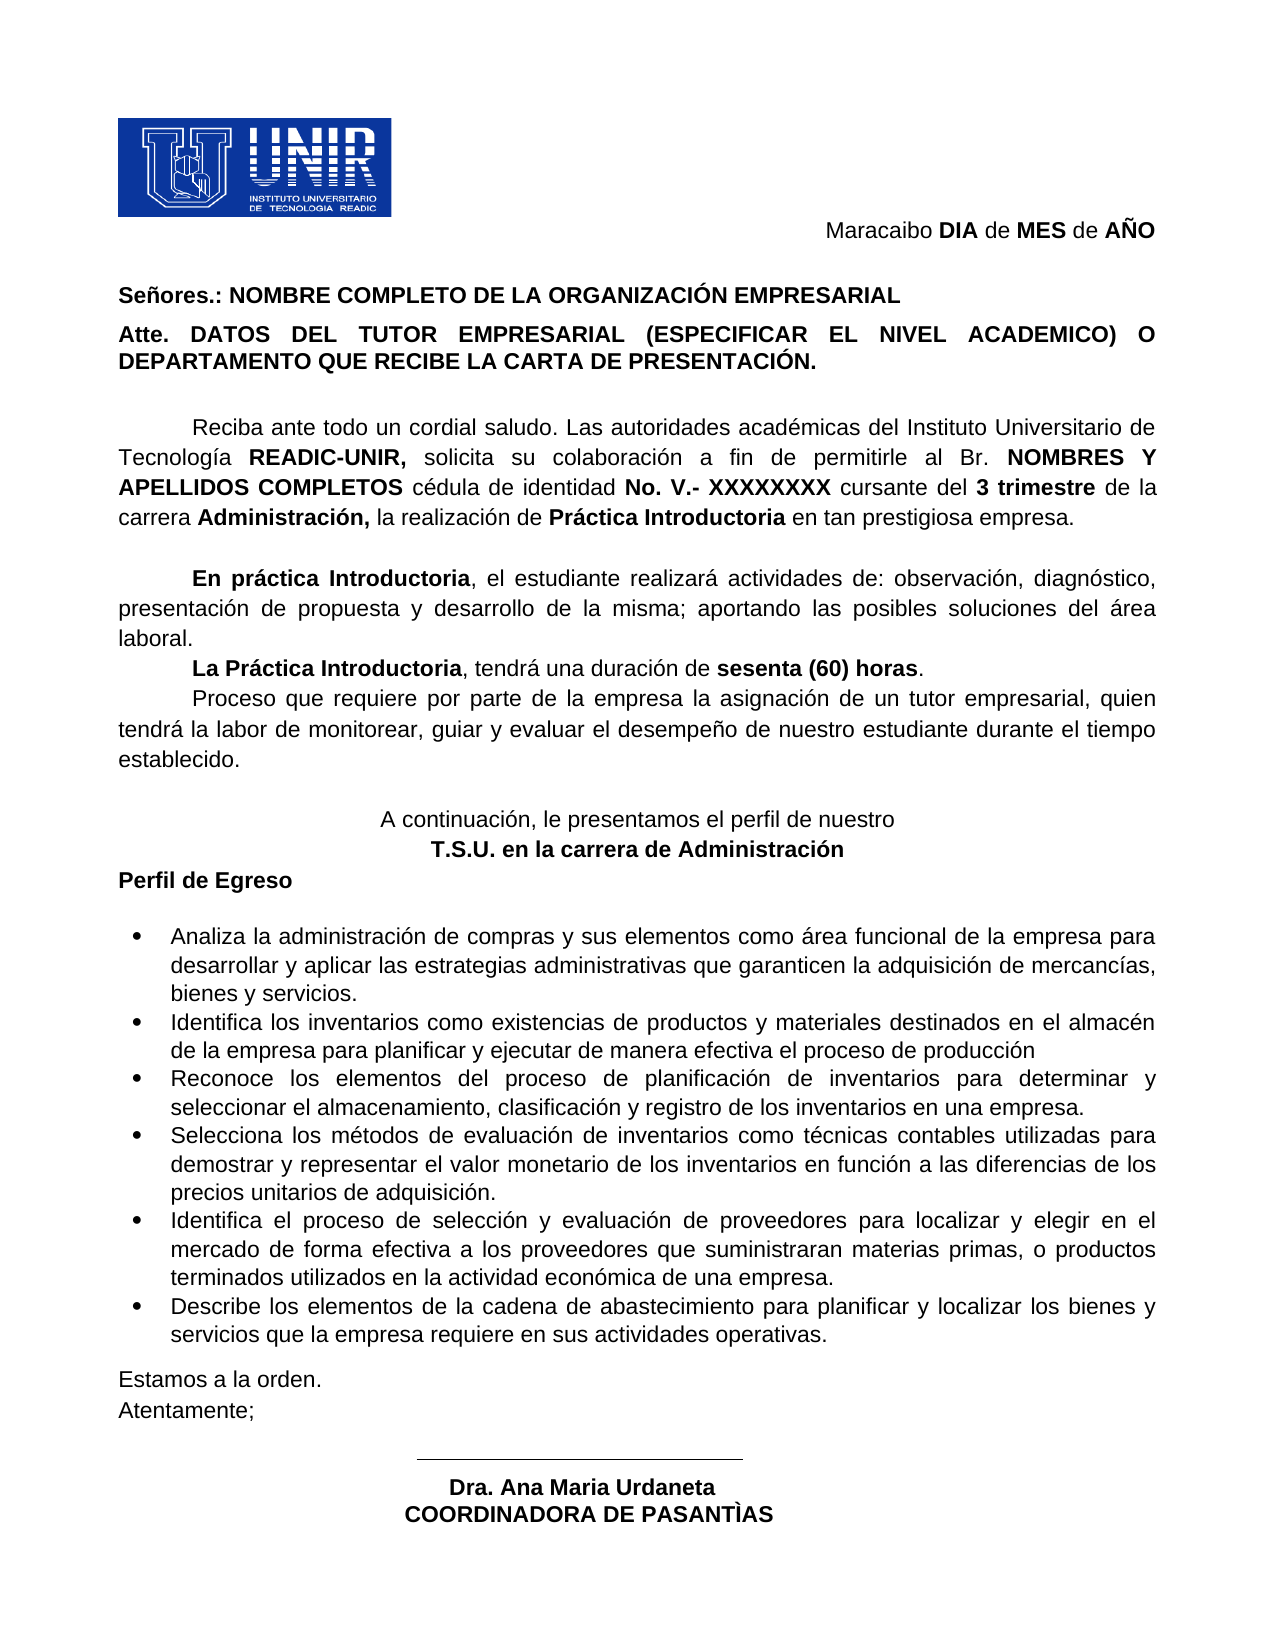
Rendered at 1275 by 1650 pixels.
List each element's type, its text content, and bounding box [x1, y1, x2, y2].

text Estamos a la orden. [118, 1366, 1157, 1393]
text Proceso que requiere por parte de la empresa la asignación de un tutor empresarial, quien tendrá la labor de monitorear, guiar y evaluar el desempeño de nuestro estudiante durante el tiempo establecido. [118, 685, 1157, 772]
text Perfil de Egreso [118, 867, 1157, 893]
text COORDINADORA DE PASANTÌAS [118, 1501, 1157, 1527]
text A continuación, le presentamos el perfil de nuestro [118, 806, 1157, 832]
picture [118, 118, 392, 217]
text Reciba ante todo un cordial saludo. Las autoridades académicas del Instituto Universitario de Tecnología READIC-UNIR, solicita su colaboración a fin de permitirle al Br. NOMBRES Y APELLIDOS COMPLETOS cédula de identidad No. V.- XXXXXXXX cursante del 3 trimestre de la carrera Administración, la realización de Práctica Introductoria en tan prestigiosa empresa. [118, 413, 1157, 530]
text Dra. Ana Maria Urdaneta [118, 1474, 1157, 1501]
list Identifica los inventarios como existencias de productos y materiales destinados en el almacén de la empresa para planificar y ejecutar de manera efectiva el proceso de producción [133, 1008, 1157, 1063]
text La Práctica Introductoria, tendrá una duración de sesenta (60) horas. [118, 655, 1157, 681]
text Maracaibo DIA de MES de AÑO [118, 217, 1157, 243]
text Señores.: NOMBRE COMPLETO DE LA ORGANIZACIÓN EMPRESARIAL [118, 282, 1157, 308]
list Describe los elementos de la cadena de abastecimiento para planificar y localizar los bienes y servicios que la empresa requiere en sus actividades operativas. [133, 1293, 1157, 1348]
text En práctica Introductoria, el estudiante realizará actividades de: observación, diagnóstico, presentación de propuesta y desarrollo de la misma; aportando las posibles soluciones del área laboral. [118, 564, 1157, 651]
list Identifica el proceso de selección y evaluación de proveedores para localizar y elegir en el mercado de forma efectiva a los proveedores que suministraran materias primas, o productos terminados utilizados en la actividad económica de una empresa. [133, 1207, 1157, 1291]
list Selecciona los métodos de evaluación de inventarios como técnicas contables utilizadas para demostrar y representar el valor monetario de los inventarios en función a las diferencias de los precios unitarios de adquisición. [133, 1122, 1157, 1205]
list Reconoce los elementos del proceso de planificación de inventarios para determinar y seleccionar el almacenamiento, clasificación y registro de los inventarios en una empresa. [133, 1065, 1157, 1120]
text T.S.U. en la carrera de Administración [118, 836, 1157, 863]
text Atte. DATOS DEL TUTOR EMPRESARIAL (ESPECIFICAR EL NIVEL ACADEMICO) O DEPARTAMENTO QUE RECIBE LA CARTA DE PRESENTACIÓN. [118, 321, 1157, 374]
text Atentamente; [118, 1397, 1157, 1423]
list Analiza la administración de compras y sus elementos como área funcional de la empresa para desarrollar y aplicar las estrategias administrativas que garanticen la adquisición de mercancías, bienes y servicios. [133, 923, 1157, 1006]
